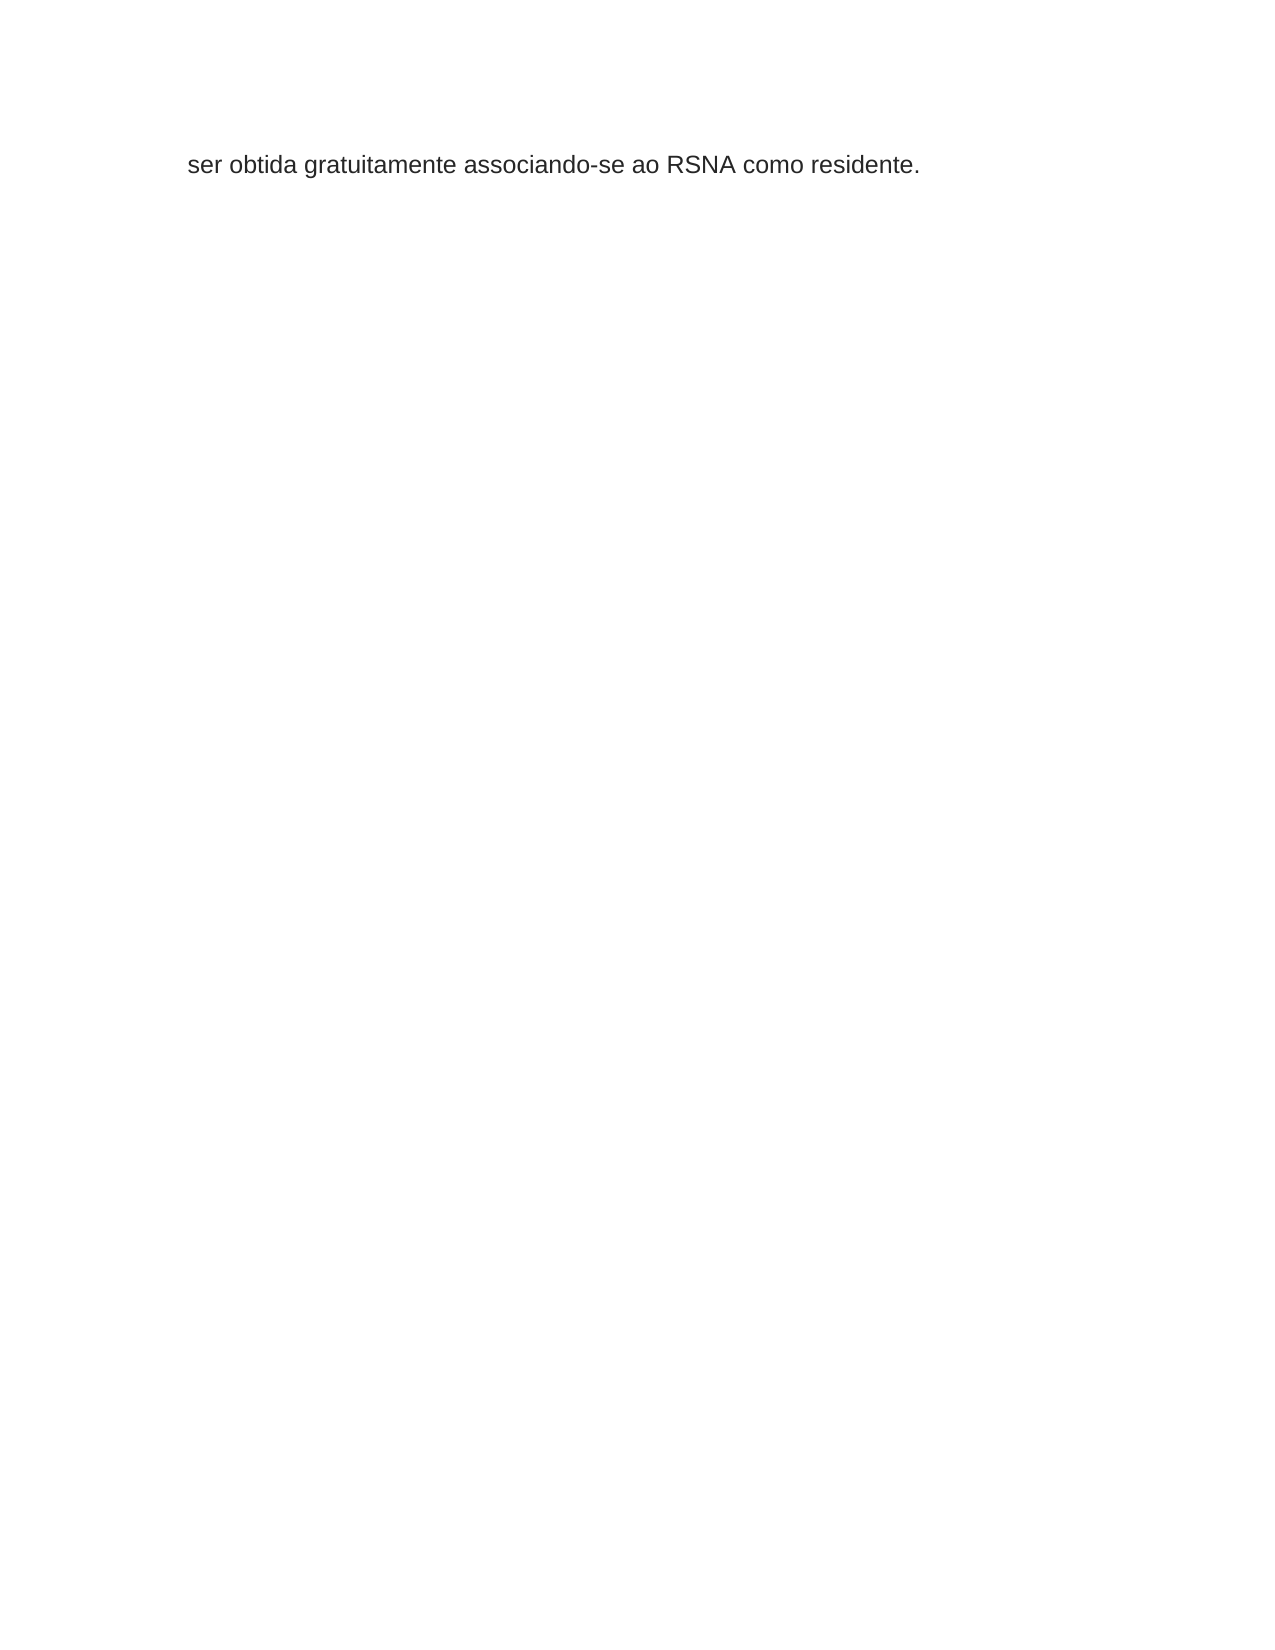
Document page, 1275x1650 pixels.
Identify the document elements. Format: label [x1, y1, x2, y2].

text [187, 150, 1087, 179]
